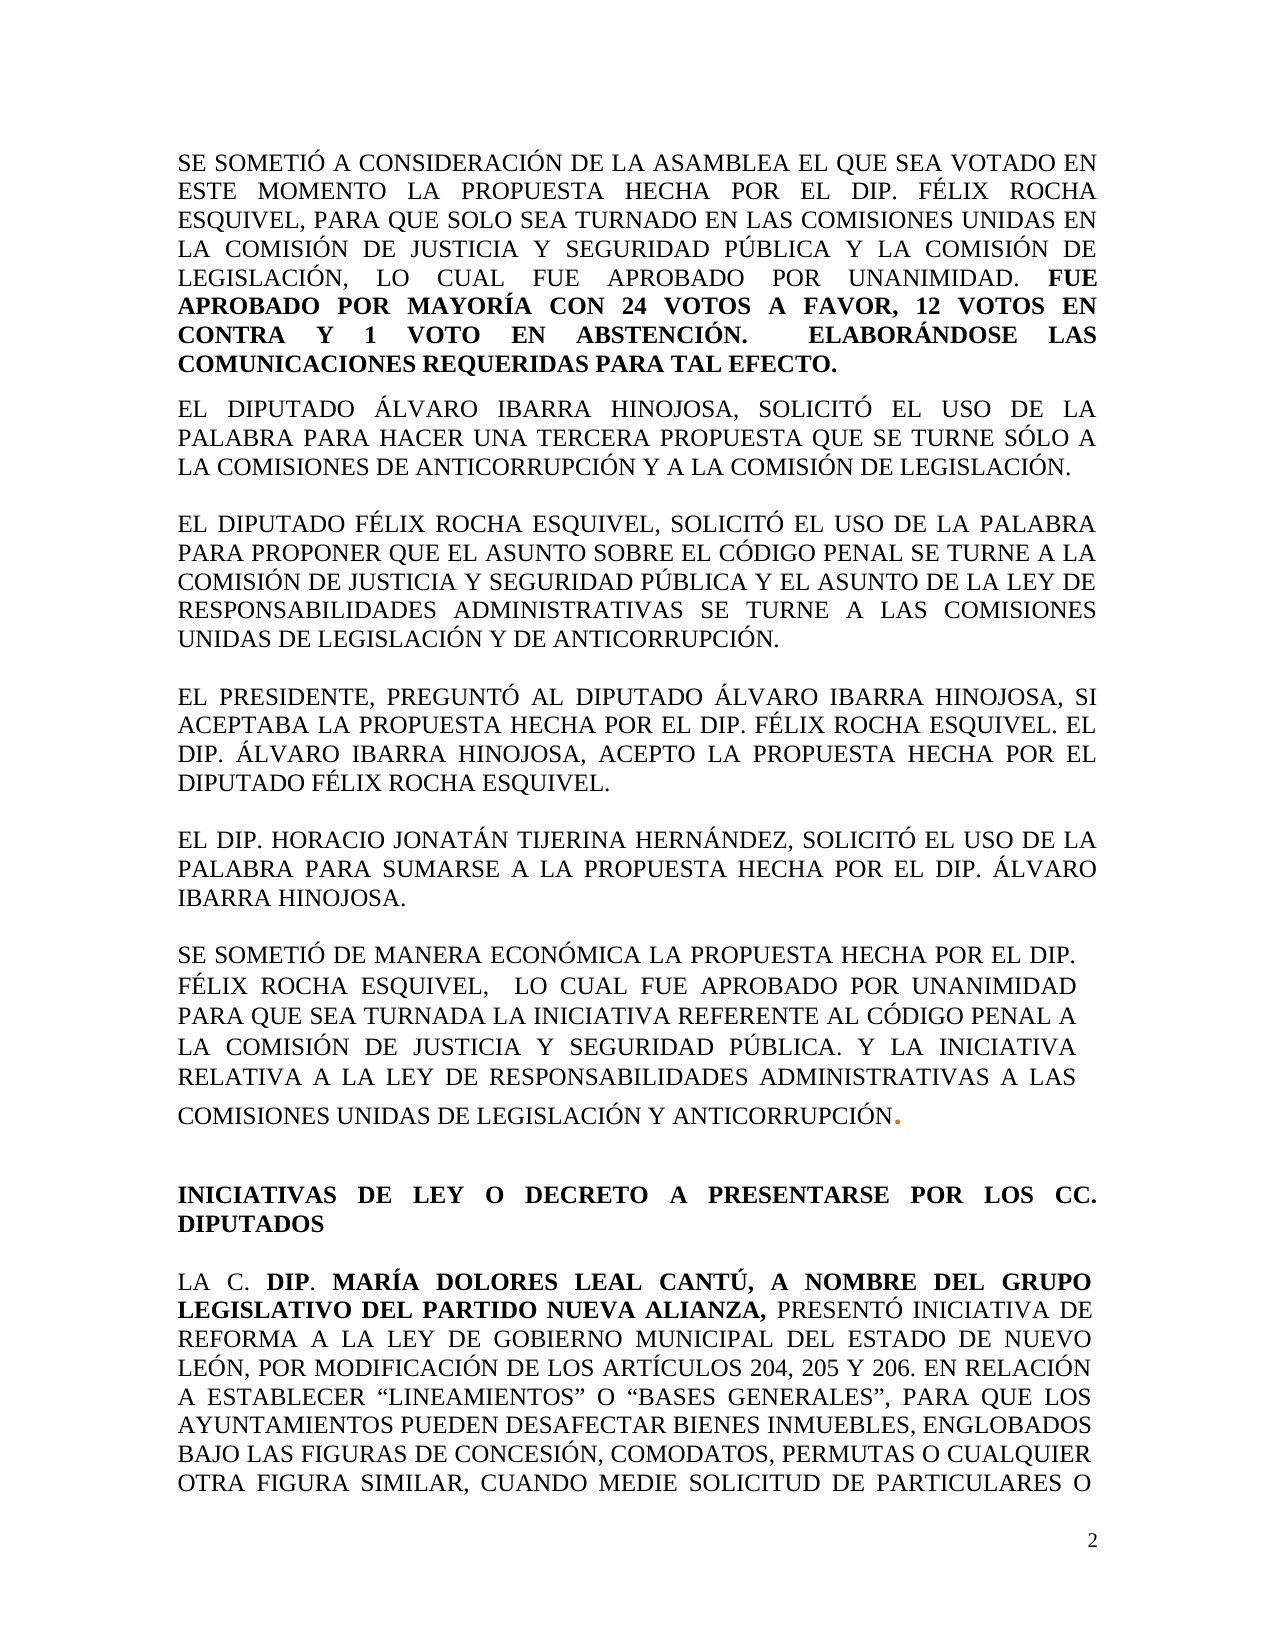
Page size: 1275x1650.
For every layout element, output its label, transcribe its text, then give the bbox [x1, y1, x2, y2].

text SE SOMETIÓ A CONSIDERACIÓN DE LA ASAMBLEA EL QUE SEA VOTADO EN ESTE MOMENTO LA PROPUESTA HECHA POR EL DIP. FÉLIX ROCHA ESQUIVEL, PARA QUE SOLO SEA TURNADO EN LAS COMISIONES UNIDAS EN LA COMISIÓN DE JUSTICIA Y SEGURIDAD PÚBLICA Y LA COMISIÓN DE LEGISLACIÓN, LO CUAL FUE APROBADO POR UNANIMIDAD. FUE APROBADO POR MAYORÍA CON 24 VOTOS A FAVOR, 12 VOTOS EN CONTRA Y 1 VOTO EN ABSTENCIÓN. ELABORÁNDOSE LAS COMUNICACIONES REQUERIDAS PARA TAL EFECTO. [177, 148, 1098, 378]
text EL DIP. HORACIO JONATÁN TIJERINA HERNÁNDEZ, SOLICITÓ EL USO DE LA PALABRA PARA SUMARSE A LA PROPUESTA HECHA POR EL DIP. ÁLVARO IBARRA HINOJOSA. [177, 826, 1098, 912]
text EL DIPUTADO FÉLIX ROCHA ESQUIVEL, SOLICITÓ EL USO DE LA PALABRA PARA PROPONER QUE EL ASUNTO SOBRE EL CÓDIGO PENAL SE TURNE A LA COMISIÓN DE JUSTICIA Y SEGURIDAD PÚBLICA Y EL ASUNTO DE LA LEY DE RESPONSABILIDADES ADMINISTRATIVAS SE TURNE A LAS COMISIONES UNIDAS DE LEGISLACIÓN Y DE ANTICORRUPCIÓN. [177, 509, 1098, 653]
text SE SOMETIÓ DE MANERA ECONÓMICA LA PROPUESTA HECHA POR EL DIP. FÉLIX ROCHA ESQUIVEL, LO CUAL FUE APROBADO POR UNANIMIDAD PARA QUE SEA TURNADA LA INICIATIVA REFERENTE AL CÓDIGO PENAL A LA COMISIÓN DE JUSTICIA Y SEGURIDAD PÚBLICA. Y LA INICIATIVA RELATIVA A LA LEY DE RESPONSABILIDADES ADMINISTRATIVAS A LAS COMISIONES UNIDAS DE LEGISLACIÓN Y ANTICORRUPCIÓN. [177, 941, 1077, 1133]
text EL DIPUTADO ÁLVARO IBARRA HINOJOSA, SOLICITÓ EL USO DE LA PALABRA PARA HACER UNA TERCERA PROPUESTA QUE SE TURNE SÓLO A LA COMISIONES DE ANTICORRUPCIÓN Y A LA COMISIÓN DE LEGISLACIÓN. [177, 394, 1098, 481]
text INICIATIVAS DE LEY O DECRETO A PRESENTARSE POR LOS CC. DIPUTADOS [177, 1181, 1098, 1238]
text EL PRESIDENTE, PREGUNTÓ AL DIPUTADO ÁLVARO IBARRA HINOJOSA, SI ACEPTABA LA PROPUESTA HECHA POR EL DIP. FÉLIX ROCHA ESQUIVEL. EL DIP. ÁLVARO IBARRA HINOJOSA, ACEPTO LA PROPUESTA HECHA POR EL DIPUTADO FÉLIX ROCHA ESQUIVEL. [177, 682, 1098, 797]
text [177, 1267, 1093, 1497]
